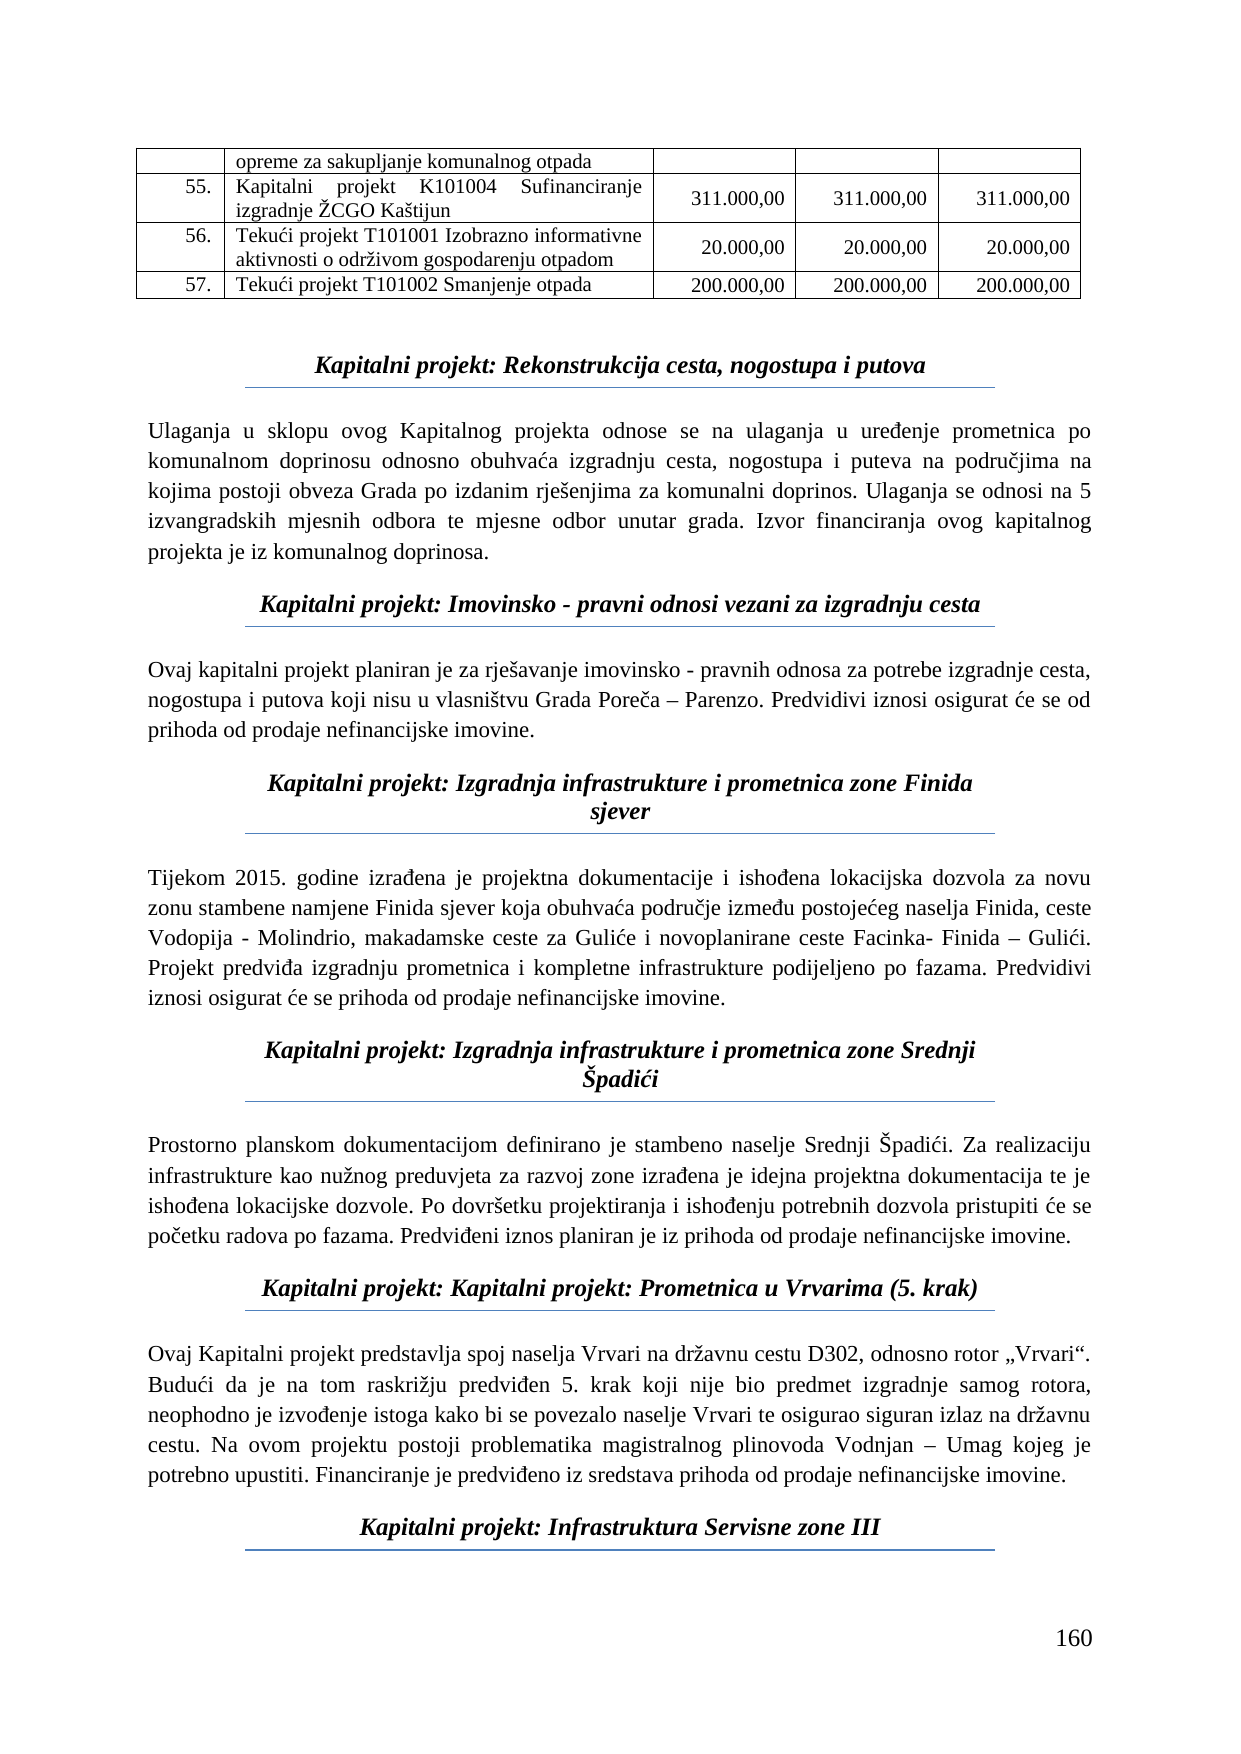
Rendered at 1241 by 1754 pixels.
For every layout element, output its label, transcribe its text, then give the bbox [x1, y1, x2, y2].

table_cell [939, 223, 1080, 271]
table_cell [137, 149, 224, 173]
text Kapitalni projekt: Kapitalni projekt: Prometnica u Vrvarima (5. krak) [245, 1273, 995, 1310]
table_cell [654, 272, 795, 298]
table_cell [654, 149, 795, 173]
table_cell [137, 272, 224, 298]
text Kapitalni projekt: Izgradnja infrastrukture i prometnica zone Srednji Špadići [245, 1036, 995, 1101]
text Kapitalni projekt: Infrastruktura Servisne zone III [245, 1512, 995, 1549]
text Kapitalni projekt: Izgradnja infrastrukture i prometnica zone Finida sjever [245, 768, 995, 833]
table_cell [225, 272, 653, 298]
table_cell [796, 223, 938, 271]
text Tijekom 2015. godine izrađena je projektna dokumentacije i ishođena lokacijska dozvola za novu zonu stambene namjene Finida sjever koja obuhvaća područje između postojećeg naselja Finida, ceste Vodopija - Molindrio, makadamske ceste za Guliće i novoplanirane ceste Facinka- Finida – Gulići. Projekt predviđa izgradnju prometnica i kompletne infrastrukture podijeljeno po fazama. Predvidivi iznosi osigurat će se prihoda od prodaje nefinancijske imovine. [148, 864, 1093, 1011]
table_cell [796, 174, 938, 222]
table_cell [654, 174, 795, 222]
text Ulaganja u sklopu ovog Kapitalnog projekta odnose se na ulaganja u uređenje prometnica po komunalnom doprinosu odnosno obuhvaća izgradnju cesta, nogostupa i puteva na područjima na kojima postoji obveza Grada po izdanim rješenjima za komunalni doprinos. Ulaganja se odnosi na 5 izvangradskih mjesnih odbora te mjesne odbor unutar grada. Izvor financiranja ovog kapitalnog projekta je iz komunalnog doprinosa. [148, 417, 1093, 564]
text Ovaj kapitalni projekt planiran je za rješavanje imovinsko - pravnih odnosa za potrebe izgradnje cesta, nogostupa i putova koji nisu u vlasništvu Grada Poreča – Parenzo. Predvidivi iznosi osigurat će se od prihoda od prodaje nefinancijske imovine. [148, 656, 1093, 743]
text Kapitalni projekt: Imovinsko - pravni odnosi vezani za izgradnju cesta [245, 589, 995, 626]
text Prostorno planskom dokumentacijom definirano je stambeno naselje Srednji Špadići. Za realizaciju infrastrukture kao nužnog preduvjeta za razvoj zone izrađena je idejna projektna dokumentacija te je ishođena lokacijske dozvole. Po dovršetku projektiranja i ishođenju potrebnih dozvola pristupiti će se početku radova po fazama. Predviđeni iznos planiran je iz prihoda od prodaje nefinancijske imovine. [148, 1132, 1093, 1248]
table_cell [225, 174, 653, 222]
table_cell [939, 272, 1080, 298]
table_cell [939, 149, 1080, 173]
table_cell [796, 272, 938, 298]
text Kapitalni projekt: Rekonstrukcija cesta, nogostupa i putova [245, 350, 995, 387]
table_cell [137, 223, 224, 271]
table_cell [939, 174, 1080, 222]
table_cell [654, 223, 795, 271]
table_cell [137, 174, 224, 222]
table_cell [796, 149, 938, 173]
text Ovaj Kapitalni projekt predstavlja spoj naselja Vrvari na državnu cestu D302, odnosno rotor „Vrvari“. Budući da je na tom raskrižju predviđen 5. krak koji nije bio predmet izgradnje samog rotora, neophodno je izvođenje istoga kako bi se povezalo naselje Vrvari te osigurao siguran izlaz na državnu cestu. Na ovom projektu postoji problematika magistralnog plinovoda Vodnjan – Umag kojeg je potrebno upustiti. Financiranje je predviđeno iz sredstava prihoda od prodaje nefinancijske imovine. [148, 1341, 1093, 1488]
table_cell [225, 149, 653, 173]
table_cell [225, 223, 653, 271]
